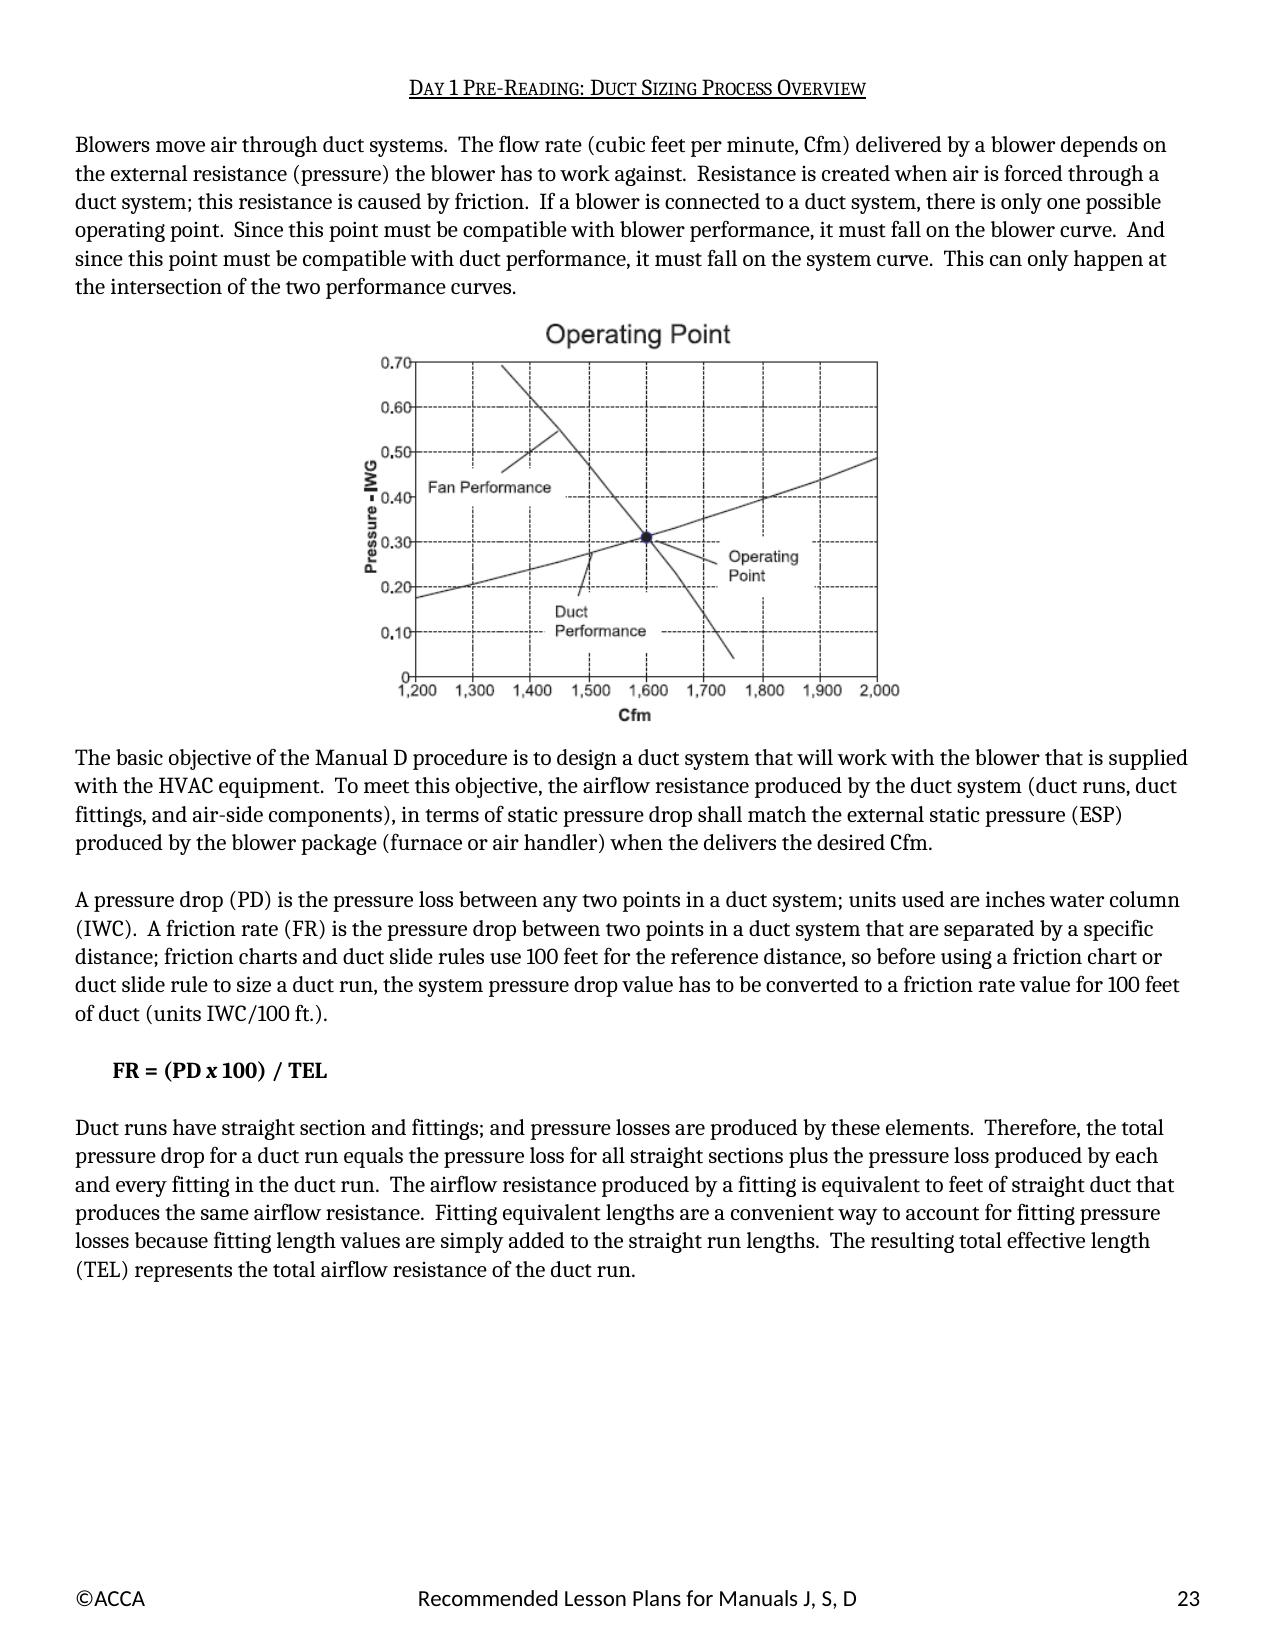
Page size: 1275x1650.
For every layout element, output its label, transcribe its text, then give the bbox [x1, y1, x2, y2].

text A pressure drop (PD) is the pressure loss between any two points in a duct system; units used are inches water column (IWC). A friction rate (FR) is the pressure drop between two points in a duct system that are separated by a specific distance; friction charts and duct slide rules use 100 feet for the reference distance, so before using a friction chart or duct slide rule to size a duct run, the system pressure drop value has to be converted to a friction rate value for 100 feet of duct (units IWC/100 ft.). [75, 887, 1200, 1027]
text Day 1 Pre-Reading: Duct Sizing Process Overview [75, 75, 1200, 101]
text The basic objective of the Manual D procedure is to design a duct system that will work with the blower that is supplied with the HVAC equipment. To meet this objective, the airflow resistance produced by the duct system (duct runs, duct fittings, and air-side components), in terms of static pressure drop shall match the external static pressure (ESP) produced by the blower package (furnace or air handler) when the delivers the desired Cfm. [75, 745, 1200, 856]
text Blowers move air through duct systems. The flow rate (cubic feet per minute, Cfm) delivered by a blower depends on the external resistance (pressure) the blower has to work against. Resistance is created when air is forced through a duct system; this resistance is caused by friction. If a blower is connected to a duct system, there is only one possible operating point. Since this point must be compatible with blower performance, it must fall on the blower curve. And since this point must be compatible with duct performance, it must fall on the system curve. This can only happen at the intersection of the two performance curves. [75, 132, 1200, 300]
picture [335, 302, 940, 743]
text FR = (PD x 100) / TEL [112, 1058, 1200, 1084]
text Duct runs have straight section and fittings; and pressure losses are produced by these elements. Therefore, the total pressure drop for a duct run equals the pressure loss for all straight sections plus the pressure loss produced by each and every fitting in the duct run. The airflow resistance produced by a fitting is equivalent to feet of straight duct that produces the same airflow resistance. Fitting equivalent lengths are a convenient way to account for fitting pressure losses because fitting length values are simply added to the straight run lengths. The resulting total effective length (TEL) represents the total airflow resistance of the duct run. [75, 1114, 1200, 1283]
